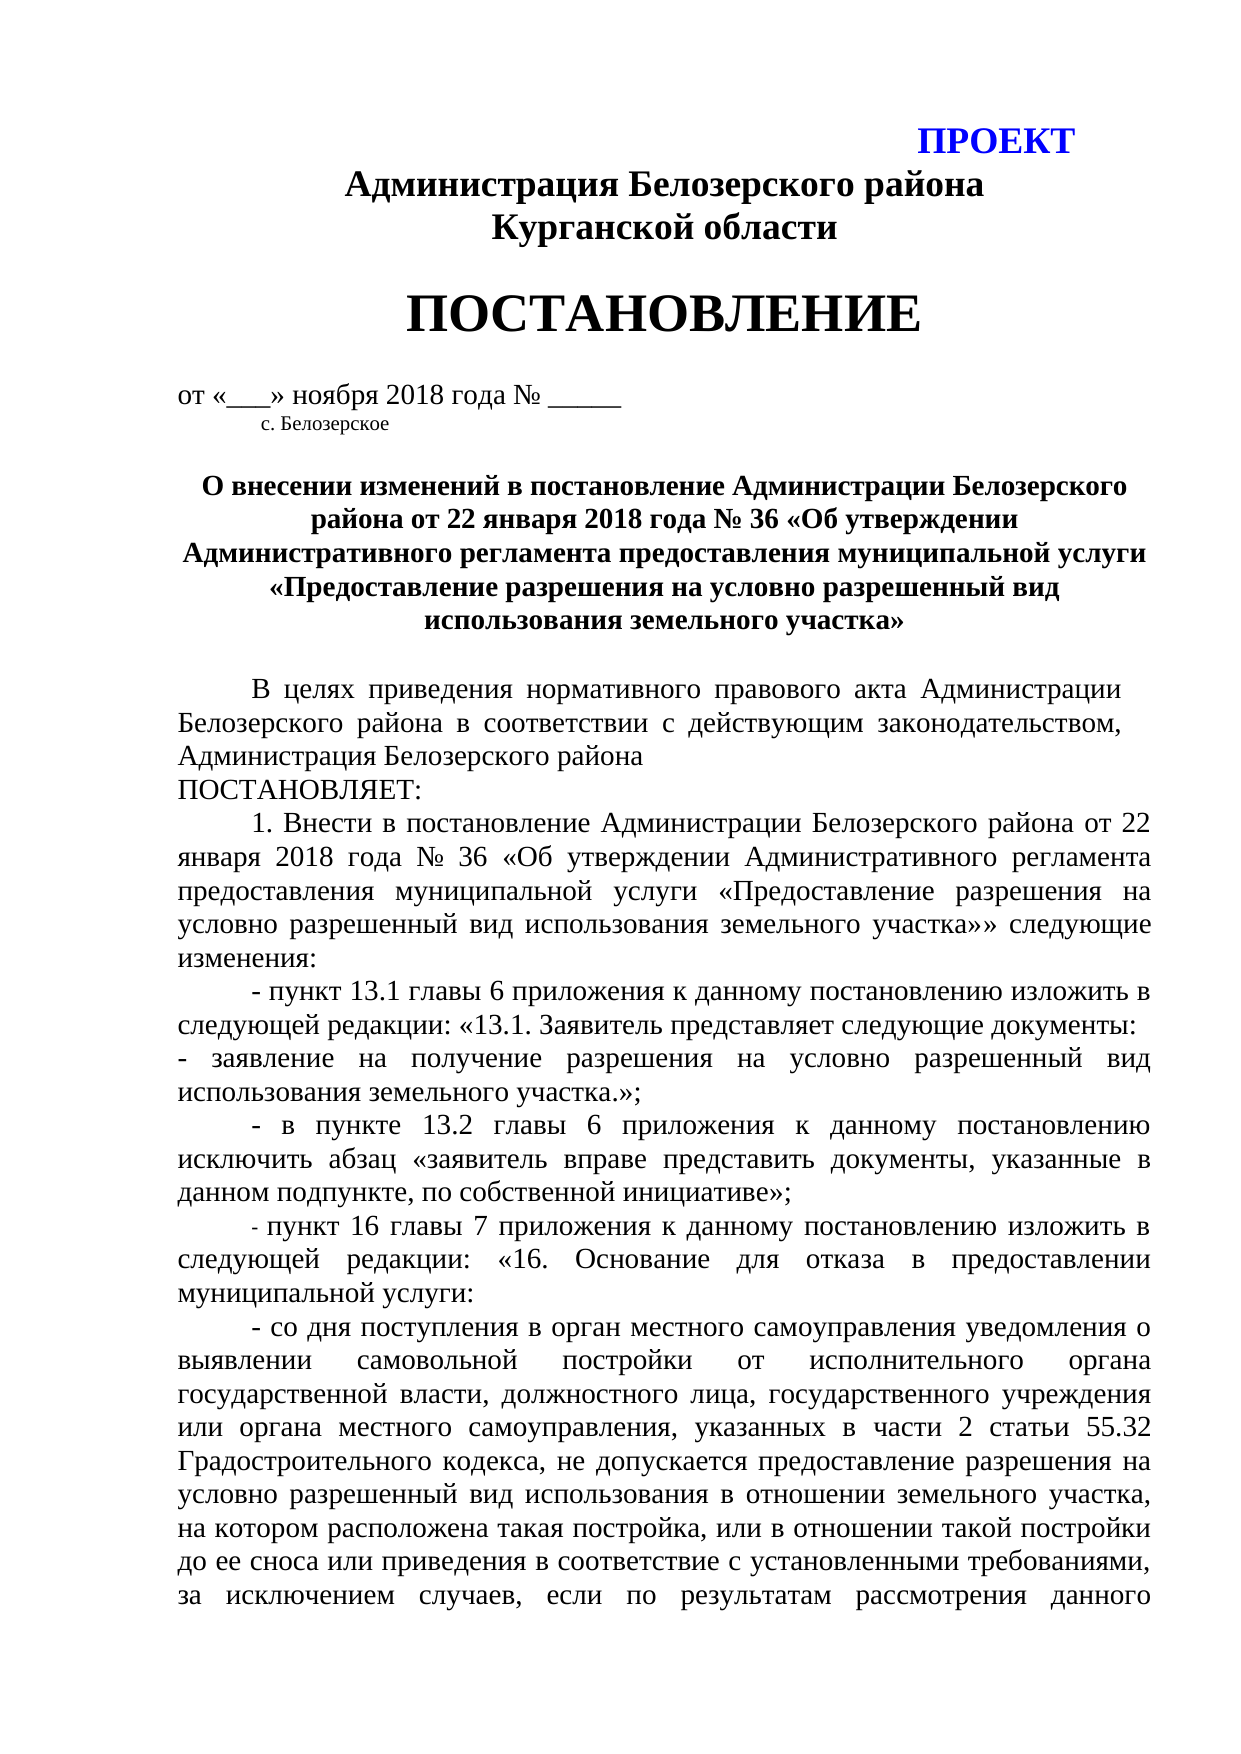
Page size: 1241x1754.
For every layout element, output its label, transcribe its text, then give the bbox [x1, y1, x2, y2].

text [177, 1309, 1152, 1611]
text ПОСТАНОВЛЯЕТ: [177, 772, 1122, 806]
text - в пункте 13.2 главы 6 приложения к данному постановлению исключить абзац «заявитель вправе представить документы, указанные в данном подпункте, по собственной инициативе»; [177, 1107, 1152, 1208]
text ПОСТАНОВЛЕНИЕ [177, 281, 1152, 343]
text от «___» ноября 2018 года № _____ [177, 377, 1152, 410]
text ПРОЕКТ [767, 118, 1152, 161]
text - пункт 13.1 главы 6 приложения к данному постановлению изложить в следующей редакции: «13.1. Заявитель представляет следующие документы: [177, 973, 1152, 1040]
text с. Белозерское [177, 410, 1152, 434]
text - пункт 16 главы 7 приложения к данному постановлению изложить в следующей редакции: «16. Основание для отказа в предоставлении муниципальной услуги: [177, 1208, 1152, 1309]
text В целях приведения нормативного правового акта Администрации Белозерского района в соответствии с действующим законодательством, Администрация Белозерского района [177, 671, 1122, 772]
text 1. Внести в постановление Администрации Белозерского района от 22 января 2018 года № 36 «Об утверждении Административного регламента предоставления муниципальной услуги «Предоставление разрешения на условно разрешенный вид использования земельного участка»» следующие изменения: [177, 806, 1152, 973]
text - заявление на получение разрешения на условно разрешенный вид использования земельного участка.»; [177, 1040, 1152, 1107]
text Курганской области [177, 204, 1152, 247]
text Администрация Белозерского района [177, 161, 1152, 204]
text О внесении изменений в постановление Администрации Белозерского района от 22 января 2018 года № 36 «Об утверждении Административного регламента предоставления муниципальной услуги «Предоставление разрешения на условно разрешенный вид использования земельного участка» [177, 468, 1152, 636]
